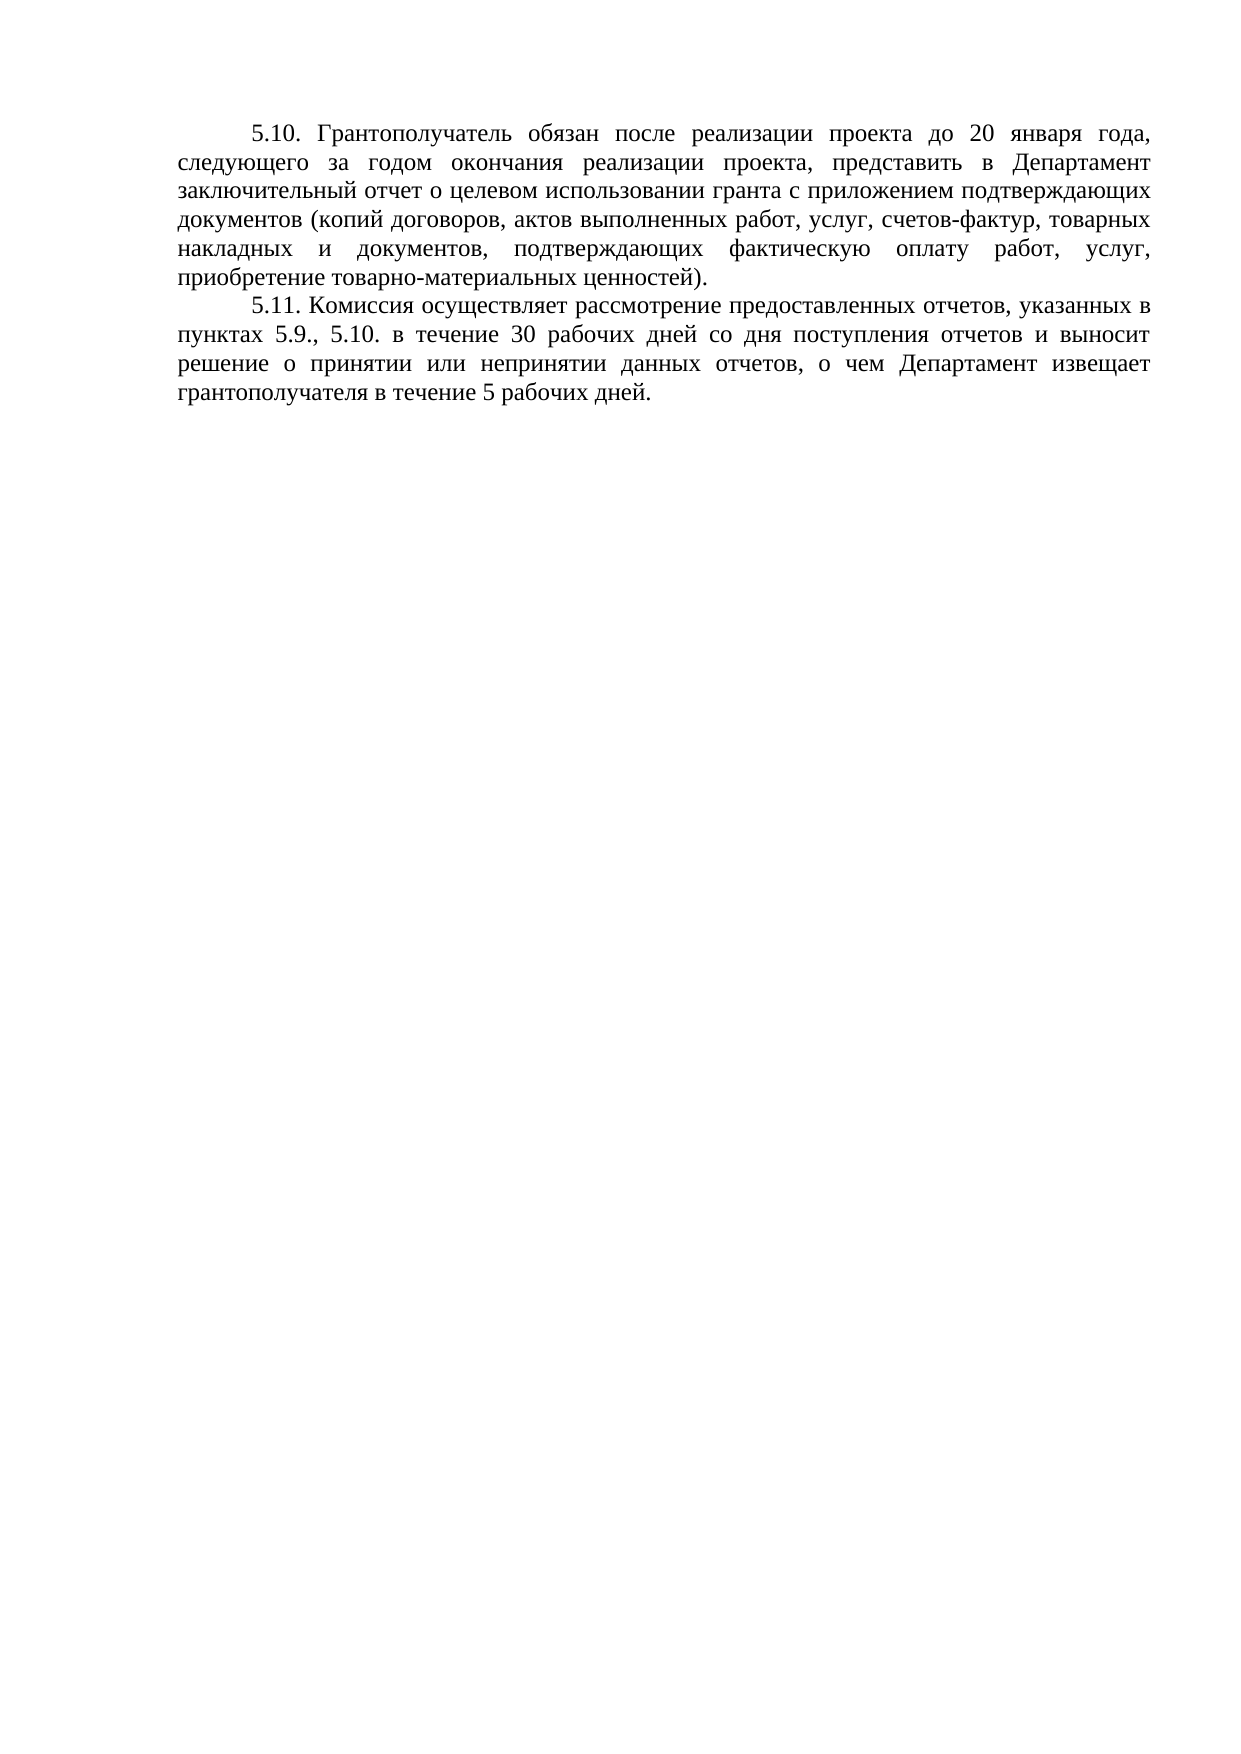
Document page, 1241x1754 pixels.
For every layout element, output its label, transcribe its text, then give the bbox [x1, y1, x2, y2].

text 5.11. Комиссия осуществляет рассмотрение предоставленных отчетов, указанных в пунктах 5.9., 5.10. в течение 30 рабочих дней со дня поступления отчетов и выносит решение о принятии или непринятии данных отчетов, о чем Департамент извещает грантополучателя в течение 5 рабочих дней. [177, 291, 1152, 406]
text 5.10. Грантополучатель обязан после реализации проекта до 20 января года, следующего за годом окончания реализации проекта, представить в Департамент заключительный отчет о целевом использовании гранта с приложением подтверждающих документов (копий договоров, актов выполненных работ, услуг, счетов-фактур, товарных накладных и документов, подтверждающих фактическую оплату работ, услуг, приобретение товарно-материальных ценностей). [177, 118, 1152, 291]
